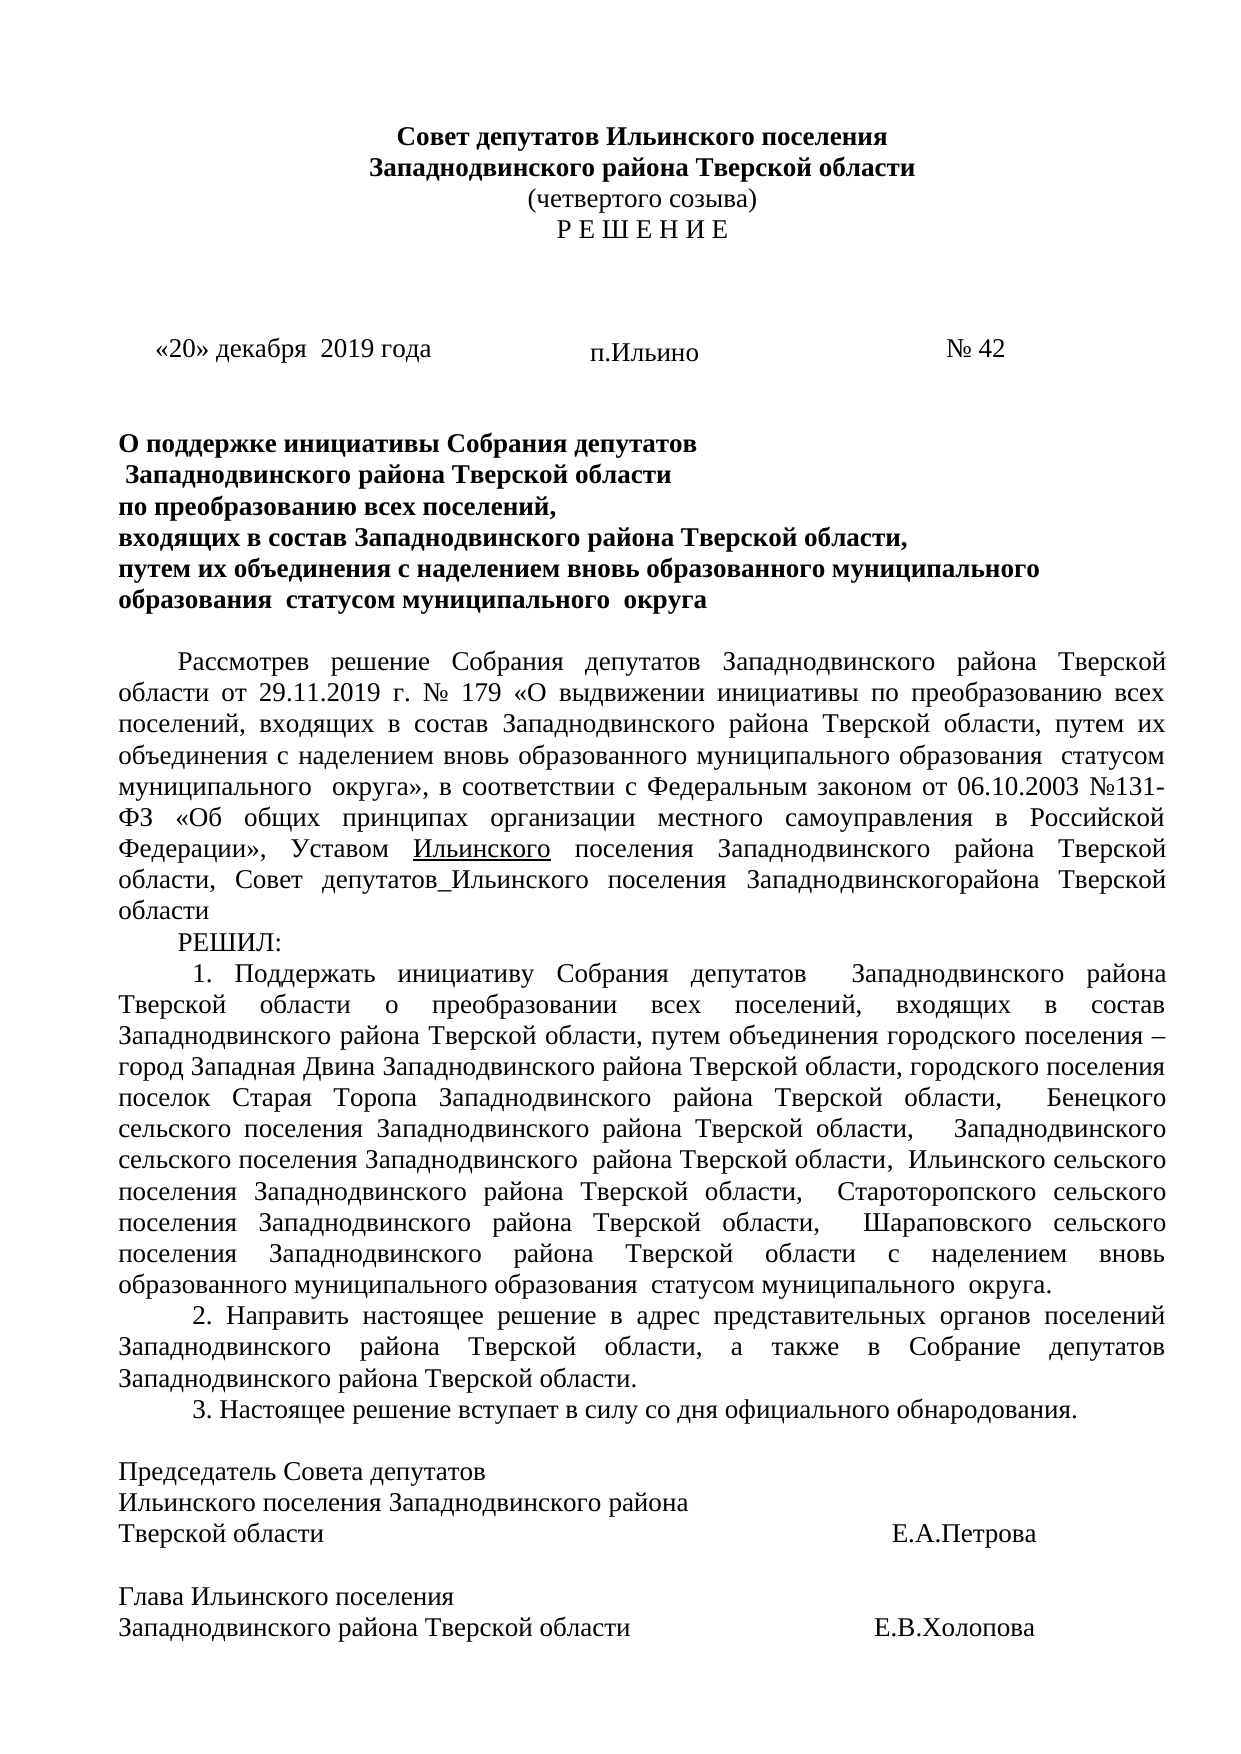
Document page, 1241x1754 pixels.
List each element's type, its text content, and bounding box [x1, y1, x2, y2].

text РЕШИЛ: [118, 926, 1166, 957]
text входящих в состав Западнодвинского района Тверской области, [118, 521, 1166, 552]
text 2. Направить настоящее решение в адрес представительных органов поселений Западнодвинского района Тверской области, а также в Собрание депутатов Западнодвинского района Тверской области. [118, 1299, 1166, 1393]
text путем их объединения с наделением вновь образованного муниципального образования статусом муниципального округа [118, 552, 1166, 614]
text по преобразованию всех поселений, [118, 489, 1166, 521]
text 1. Поддержать инициативу Собрания депутатов Западнодвинского района Тверской области о преобразовании всех поселений, входящих в состав Западнодвинского района Тверской области, путем объединения городского поселения – город Западная Двина Западнодвинского района Тверской области, городского поселения поселок Старая Торопа Западнодвинского района Тверской области, Бенецкого сельского поселения Западнодвинского района Тверской области, Западнодвинского сельского поселения Западнодвинского района Тверской области, Ильинского сельского поселения Западнодвинского района Тверской области, Староторопского сельского поселения Западнодвинского района Тверской области, Шараповского сельского поселения Западнодвинского района Тверской области с наделением вновь образованного муниципального образования статусом муниципального округа. [118, 957, 1166, 1299]
text Тверской области Е.А.Петрова [118, 1517, 1166, 1548]
text Совет депутатов Ильинского поселения [118, 120, 1166, 151]
text Западнодвинского района Тверской области [118, 151, 1166, 182]
text Р Е Ш Е Н И Е [118, 213, 1166, 244]
text Председатель Совета депутатов [118, 1455, 1166, 1486]
text О поддержке инициативы Собрания депутатов [118, 427, 1166, 458]
text Рассмотрев решение Собрания депутатов Западнодвинского района Тверской области от 29.11.2019 г. № 179 «О выдвижении инициативы по преобразованию всех поселений, входящих в состав Западнодвинского района Тверской области, путем их объединения с наделением вновь образованного муниципального образования статусом муниципального округа», в соответствии с Федеральным законом от 06.10.2003 №131-ФЗ «Об общих принципах организации местного самоуправления в Российской Федерации», Уставом Ильинского поселения Западнодвинского района Тверской области, Совет депутатов_Ильинского поселения Западнодвинскогорайона Тверской области [118, 645, 1166, 926]
table_header п.Ильино [478, 276, 810, 427]
text Западнодвинского района Тверской области Е.В.Холопова [118, 1611, 1166, 1642]
table_header «20» декабря 2019 года [144, 276, 478, 427]
text Глава Ильинского поселения [118, 1580, 1166, 1611]
table_header № 42 [810, 276, 1141, 427]
text (четвертого созыва) [118, 182, 1166, 213]
text Ильинского поселения Западнодвинского района [118, 1486, 1166, 1517]
text Западнодвинского района Тверской области [118, 458, 1166, 489]
text 3. Настоящее решение вступает в силу со дня официального обнародования. [118, 1393, 1166, 1424]
